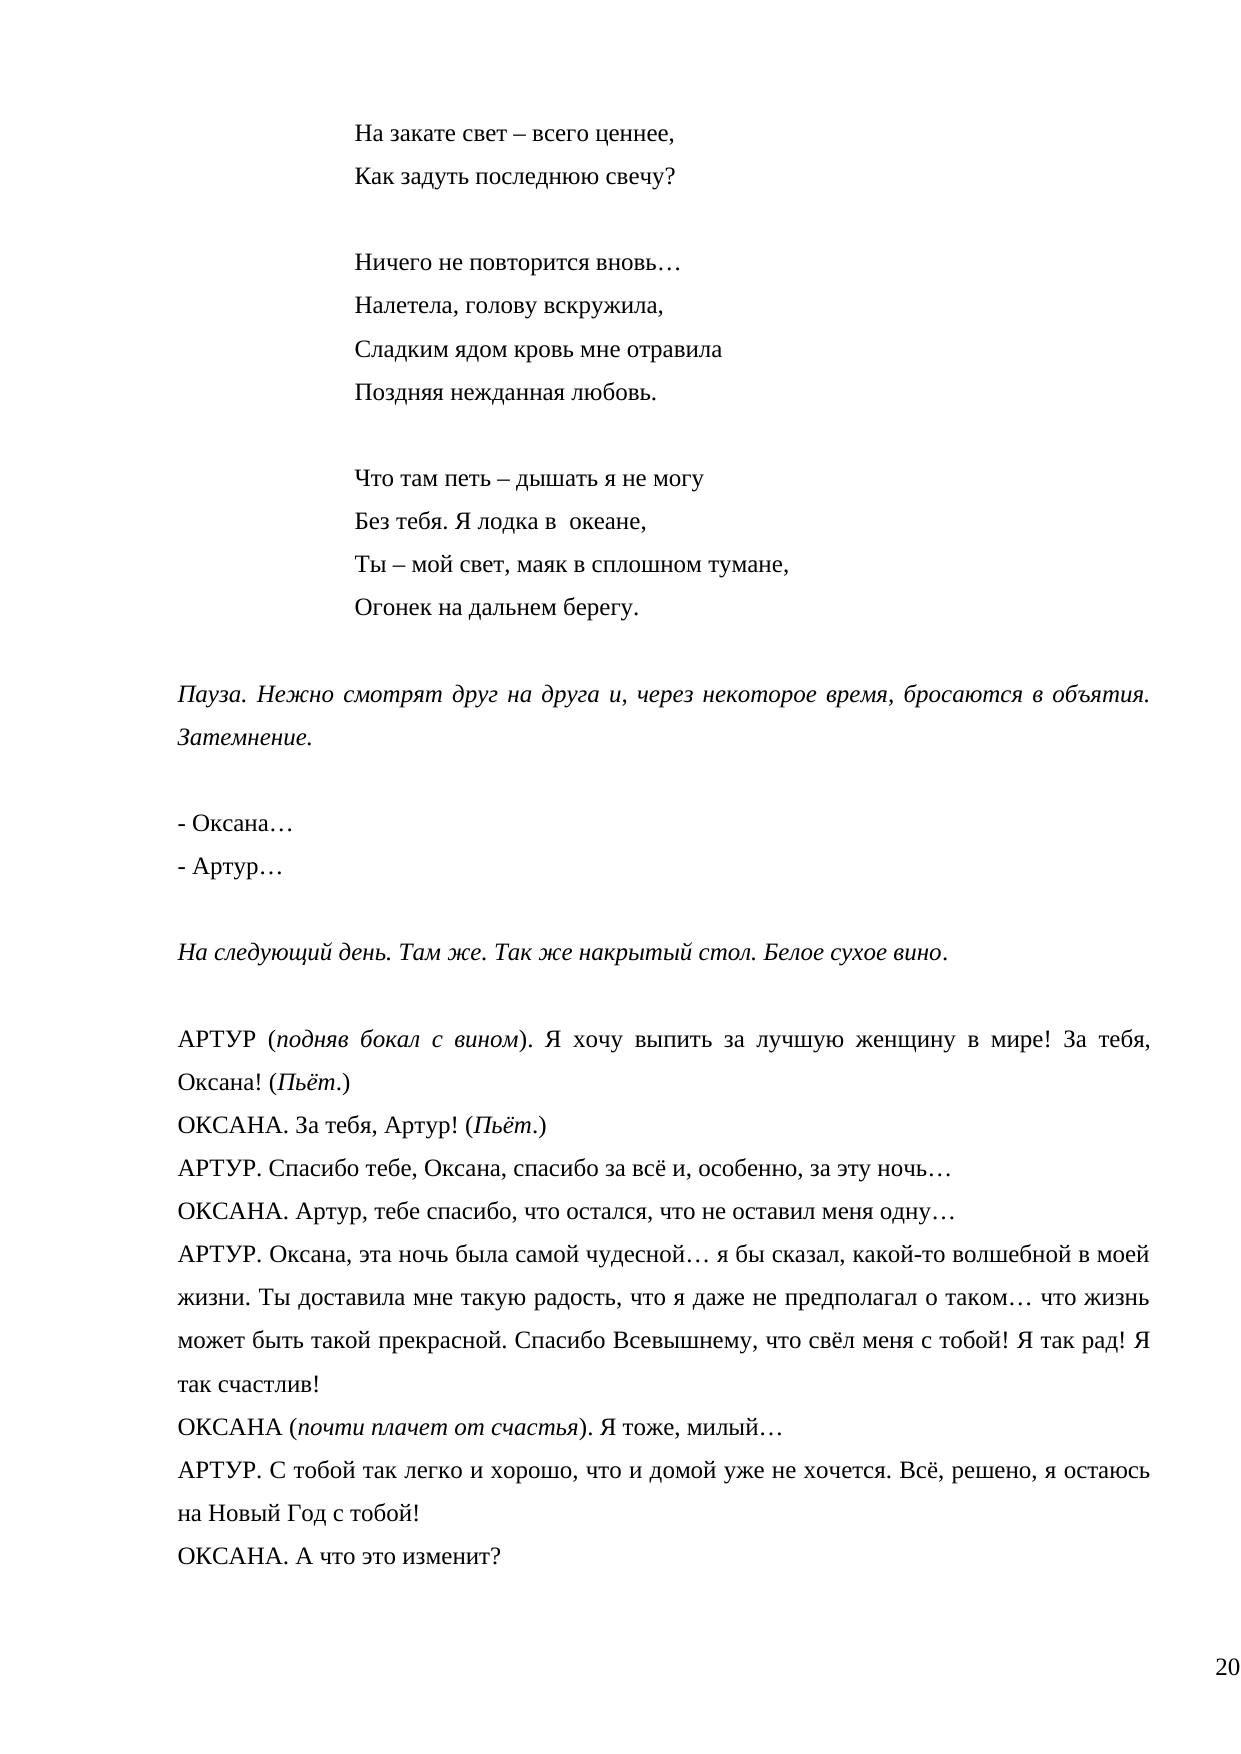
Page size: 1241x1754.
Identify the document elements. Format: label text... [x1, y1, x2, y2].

text Огонек на дальнем берегу. [177, 592, 1152, 621]
text ОКСАНА. А что это изменит? [177, 1541, 1152, 1570]
text На следующий день. Там же. Так же накрытый стол. Белое сухое вино. [177, 937, 1152, 966]
text ОКСАНА. За тебя, Артур! (Пьёт.) [177, 1110, 1152, 1139]
text Поздняя нежданная любовь. [177, 377, 1152, 406]
text Как задуть последнюю свечу? [177, 161, 1152, 190]
text ОКСАНА. Артур, тебе спасибо, что остался, что не оставил меня одну… [177, 1196, 1152, 1225]
text - Оксана… [177, 808, 1152, 837]
text Ты – мой свет, маяк в сплошном тумане, [177, 549, 1152, 578]
text Что там петь – дышать я не могу [177, 463, 1152, 492]
text ОКСАНА (почти плачет от счастья). Я тоже, милый… [177, 1412, 1152, 1441]
text На закате свет – всего ценнее, [177, 118, 1152, 147]
text АРТУР (подняв бокал с вином). Я хочу выпить за лучшую женщину в мире! За тебя, Оксана! (Пьёт.) [177, 1024, 1152, 1096]
text АРТУР. Спасибо тебе, Оксана, спасибо за всё и, особенно, за эту ночь… [177, 1153, 1152, 1182]
text Налетела, голову вскружила, [177, 291, 1152, 319]
text АРТУР. С тобой так легко и хорошо, что и домой уже не хочется. Всё, решено, я остаюсь на Новый Год с тобой! [177, 1455, 1152, 1527]
text Ничего не повторится вновь… [177, 247, 1152, 276]
text АРТУР. Оксана, эта ночь была самой чудесной… я бы сказал, какой-то волшебной в моей жизни. Ты доставила мне такую радость, что я даже не предполагал о таком… что жизнь может быть такой прекрасной. Спасибо Всевышнему, что свёл меня с тобой! Я так рад! Я так счастлив! [177, 1239, 1152, 1397]
text Пауза. Нежно смотрят друг на друга и, через некоторое время, бросаются в объятия. Затемнение. [177, 679, 1152, 751]
text - Артур… [177, 851, 1152, 880]
text Сладким ядом кровь мне отравила [177, 334, 1152, 362]
text Без тебя. Я лодка в океане, [177, 506, 1152, 535]
